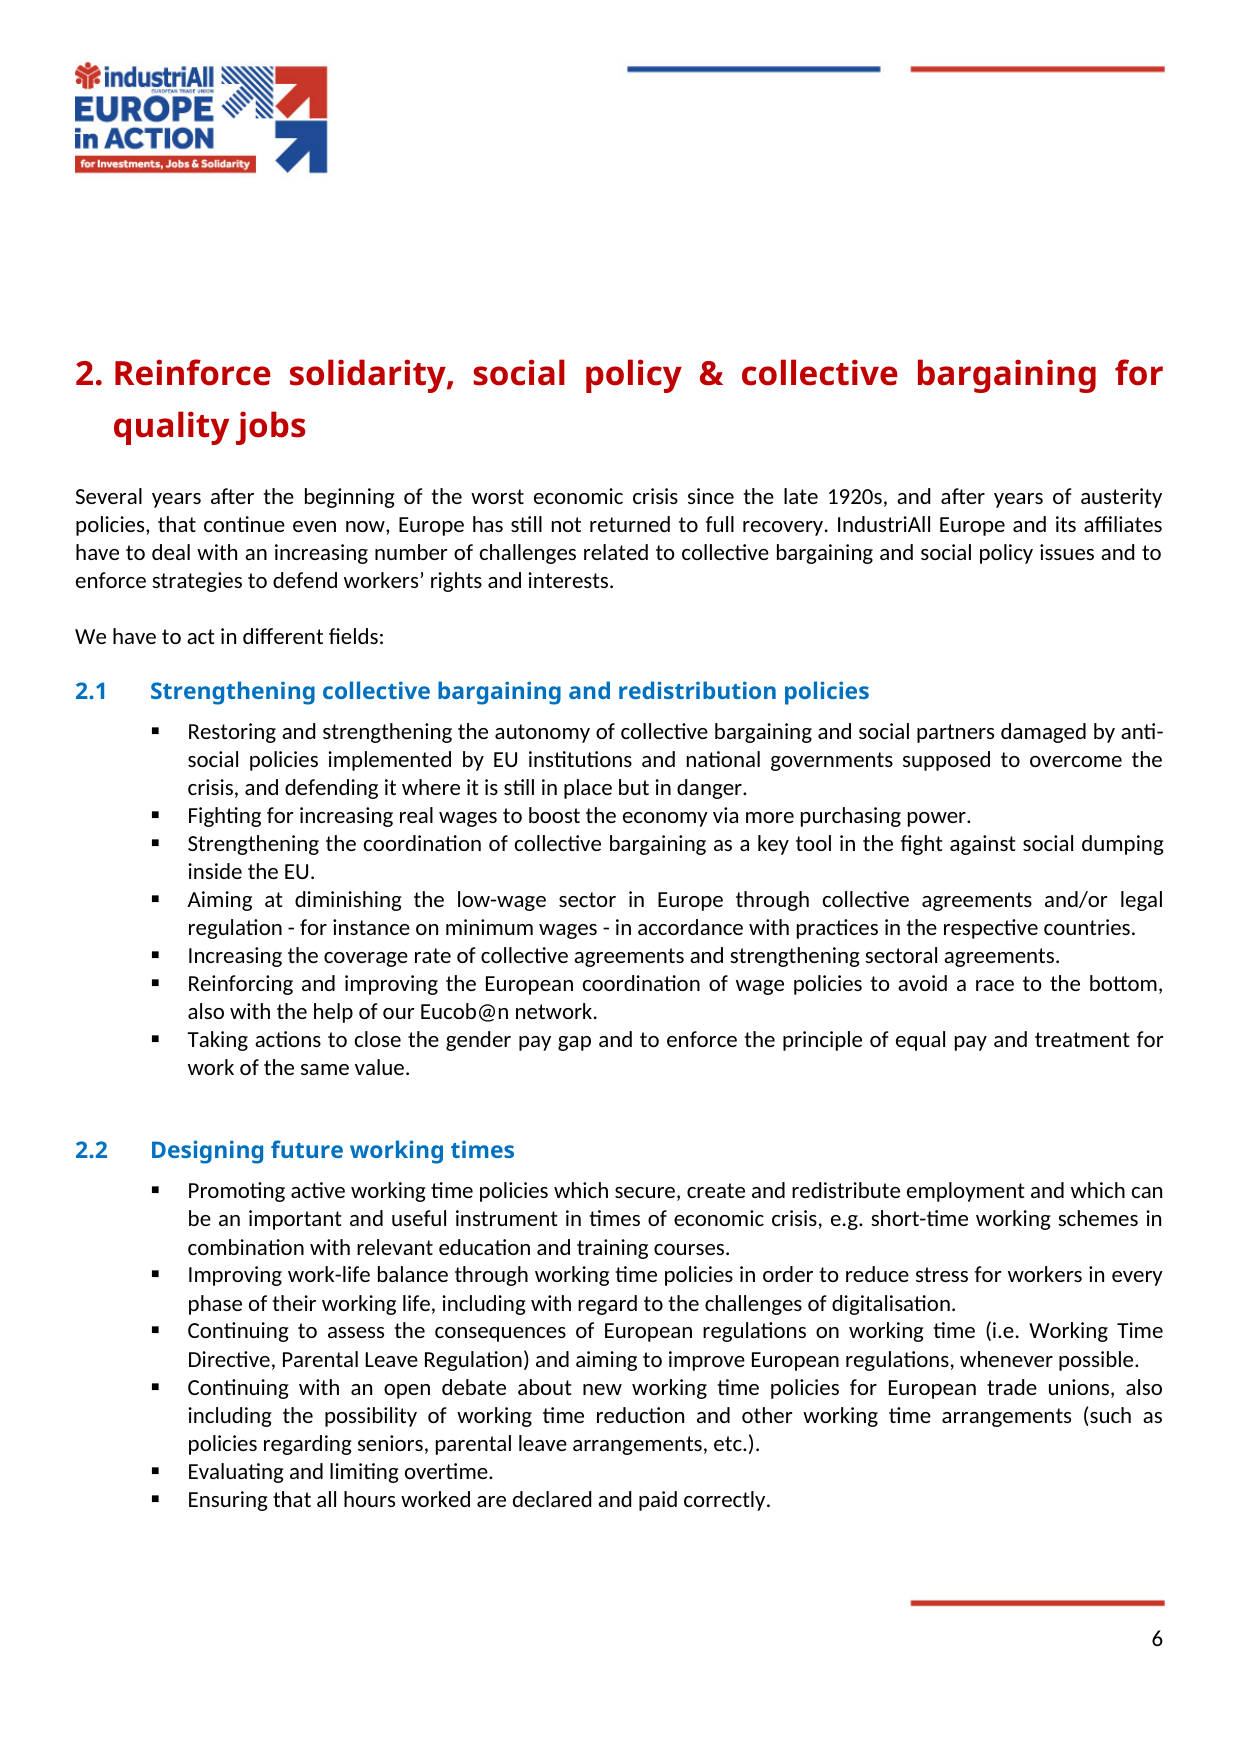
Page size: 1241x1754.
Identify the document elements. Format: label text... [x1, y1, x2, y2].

picture [75, 11, 1165, 207]
list Promoting active working time policies which secure, create and redistribute employment and which can be an important and useful instrument in times of economic crisis, e.g. short-time working schemes in combination with relevant education and training courses. [150, 1177, 1165, 1261]
list Restoring and strengthening the autonomy of collective bargaining and social partners damaged by anti-social policies implemented by EU institutions and national governments supposed to overcome the crisis, and defending it where it is still in place but in danger. [150, 717, 1165, 801]
list Strengthening the coordination of collective bargaining as a key tool in the fight against social dumping inside the EU. [150, 829, 1165, 885]
list Evaluating and limiting overtime. [150, 1457, 1165, 1485]
list Fighting for increasing real wages to boost the economy via more purchasing power. [150, 801, 1165, 829]
list Improving work-life balance through working time policies in order to reduce stress for workers in every phase of their working life, including with regard to the challenges of digitalisation. [150, 1261, 1165, 1317]
list Ensuring that all hours worked are declared and paid correctly. [150, 1485, 1165, 1513]
text We have to act in different fields: [75, 622, 1165, 650]
picture [75, 1577, 1165, 1725]
subtitle 2.1 Strengthening collective bargaining and redistribution policies [75, 675, 1165, 706]
subtitle 2.2 Designing future working times [75, 1134, 1165, 1166]
list Continuing to assess the consequences of European regulations on working time (i.e. Working Time Directive, Parental Leave Regulation) and aiming to improve European regulations, whenever possible. [150, 1317, 1165, 1373]
list Continuing with an open debate about new working time policies for European trade unions, also including the possibility of working time reduction and other working time arrangements (such as policies regarding seniors, parental leave arrangements, etc.). [150, 1373, 1165, 1457]
subtitle Reinforce solidarity, social policy & collective bargaining for quality jobs [75, 349, 1165, 447]
list Reinforcing and improving the European coordination of wage policies to avoid a race to the bottom, also with the help of our Eucob@n network. [150, 969, 1165, 1025]
list Aiming at diminishing the low-wage sector in Europe through collective agreements and/or legal regulation - for instance on minimum wages - in accordance with practices in the respective countries. [150, 885, 1165, 941]
list Taking actions to close the gender pay gap and to enforce the principle of equal pay and treatment for work of the same value. [150, 1025, 1165, 1081]
list Increasing the coverage rate of collective agreements and strengthening sectoral agreements. [150, 941, 1165, 969]
text Several years after the beginning of the worst economic crisis since the late 1920s, and after years of austerity policies, that continue even now, Europe has still not returned to full recovery. IndustriAll Europe and its affiliates have to deal with an increasing number of challenges related to collective bargaining and social policy issues and to enforce strategies to defend workers’ rights and interests. [75, 482, 1165, 594]
